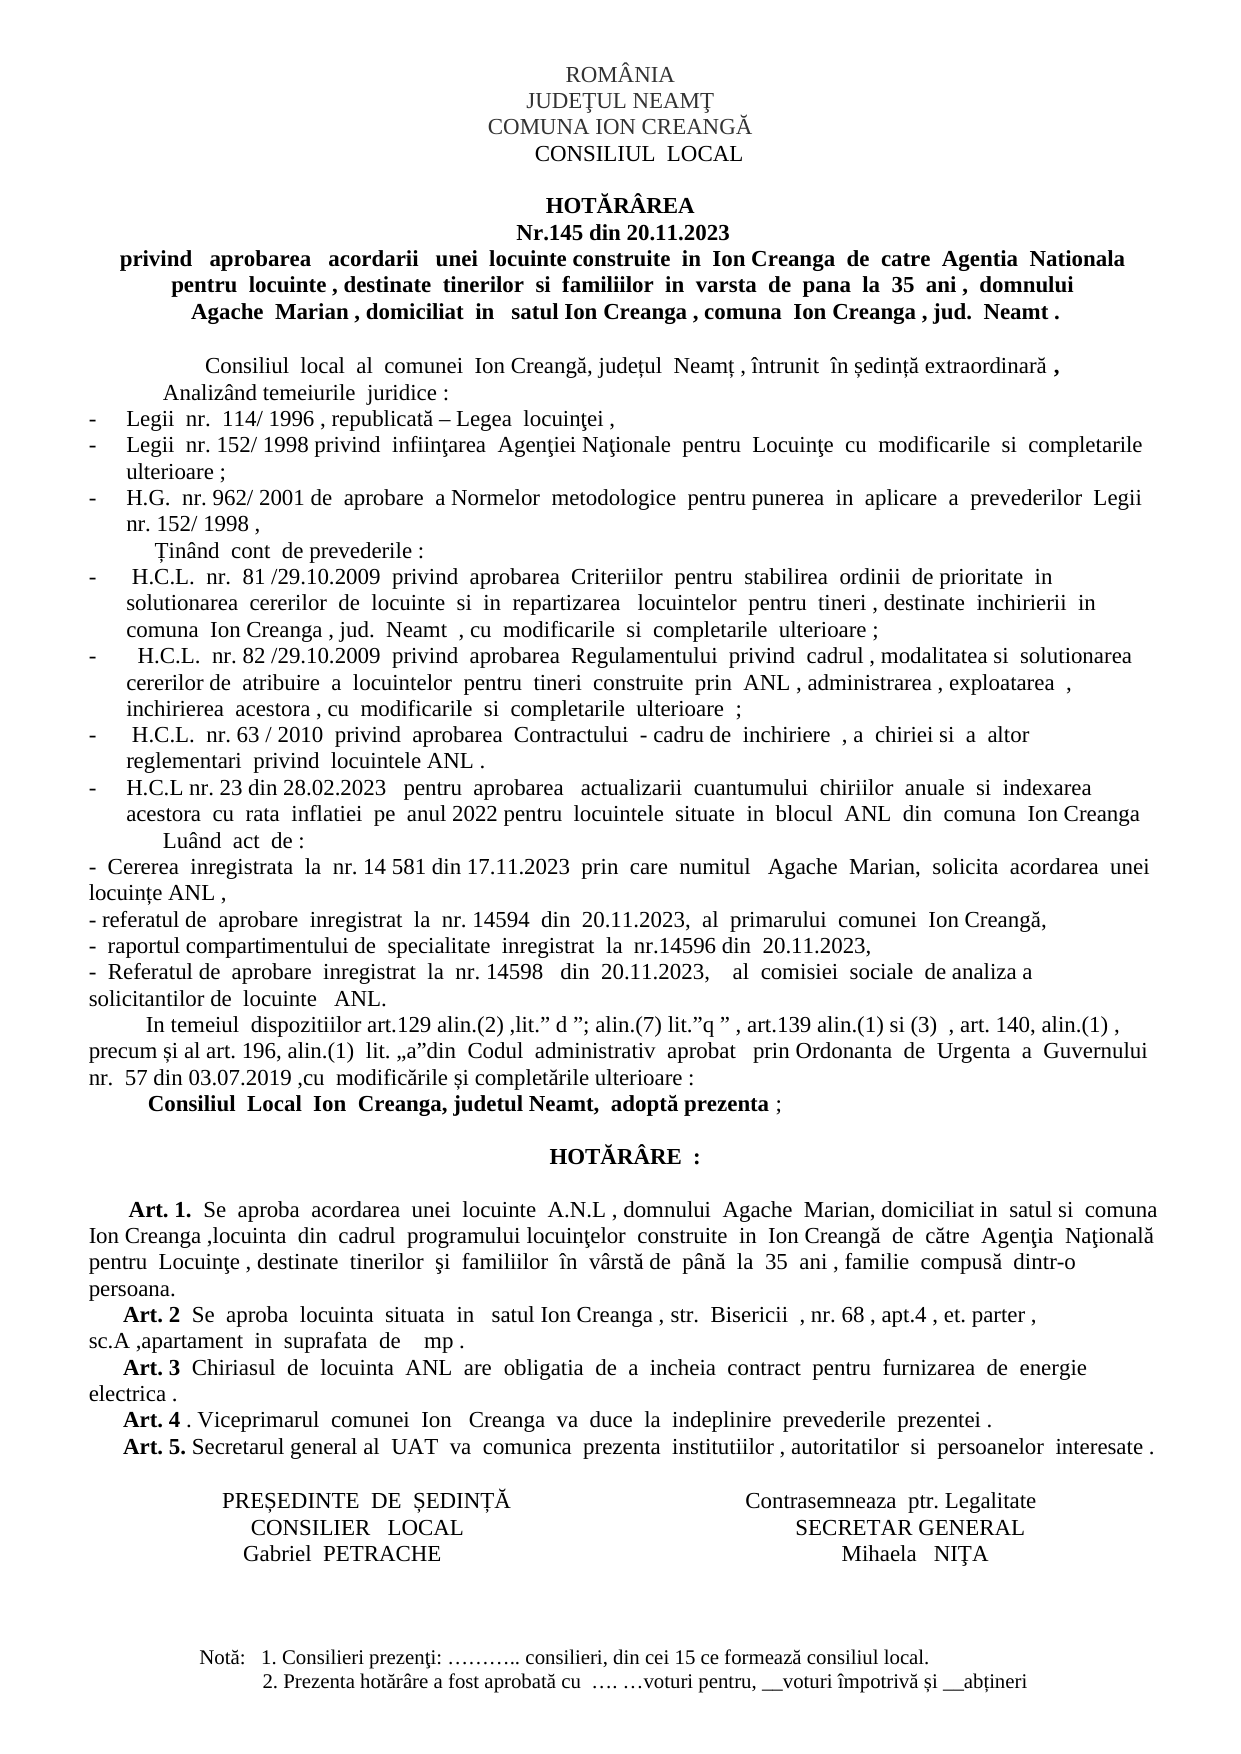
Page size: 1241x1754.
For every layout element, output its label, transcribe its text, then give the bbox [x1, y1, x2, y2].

text Agache Marian , domiciliat in satul Ion Creanga , comuna Ion Creanga , jud. Neamt . [88, 298, 1157, 324]
list Legii nr. 152/ 1998 privind infiinţarea Agenţiei Naţionale pentru Locuinţe cu modificarile si completarile ulterioare ; [88, 431, 1157, 484]
list H.C.L nr. 23 din 28.02.2023 pentru aprobarea actualizarii cuantumului chiriilor anuale si indexarea acestora cu rata inflatiei pe anul 2022 pentru locuintele situate in blocul ANL din comuna Ion Creanga [88, 774, 1157, 827]
text Notă: 1. Consilieri prezenţi: ……….. consilieri, din cei 15 ce formează consiliul local. [148, 1645, 1093, 1669]
text HOTĂRÂREA [148, 192, 1093, 219]
text CONSILIUL LOCAL [148, 140, 1130, 166]
text In temeiul dispozitiilor art.129 alin.(2) ,lit.” d ”; alin.(7) lit.”q ” , art.139 alin.(1) si (3) , art. 140, alin.(1) , precum și al art. 196, alin.(1) lit. „a”din Codul administrativ aprobat prin Ordonanta de Urgenta a Guvernului nr. 57 din 03.07.2019 ,cu modificările și completările ulterioare : [88, 1011, 1157, 1090]
text HOTĂRÂRE : [148, 1143, 1103, 1169]
text - referatul de aprobare inregistrat la nr. 14594 din 20.11.2023, al primarului comunei Ion Creangă, [88, 906, 1157, 932]
text Luând act de : [88, 827, 1157, 853]
text - Referatul de aprobare inregistrat la nr. 14598 din 20.11.2023, al comisiei sociale de analiza a solicitantilor de locuinte ANL. [88, 958, 1157, 1011]
text CONSILIER LOCAL SECRETAR GENERAL [148, 1513, 1093, 1540]
text ROMÂNIA [148, 61, 1093, 87]
list H.C.L. nr. 63 / 2010 privind aprobarea Contractului - cadru de inchiriere , a chiriei si a altor reglementari privind locuintele ANL . [88, 721, 1157, 774]
text COMUNA ION CREANGĂ [148, 113, 1093, 140]
text Art. 1. Se aproba acordarea unei locuinte A.N.L , domnului Agache Marian, domiciliat in satul si comuna Ion Creanga ,locuinta din cadrul programului locuinţelor construite in Ion Creangă de către Agenţia Naţională pentru Locuinţe , destinate tinerilor şi familiilor în vârstă de până la 35 ani , familie compusă dintr-o persoana. [88, 1196, 1167, 1301]
text Art. 4 . Viceprimarul comunei Ion Creanga va duce la indeplinire prevederile prezentei . [88, 1406, 1167, 1433]
text JUDEŢUL NEAMŢ [148, 87, 1093, 113]
list H.C.L. nr. 82 /29.10.2009 privind aprobarea Regulamentului privind cadrul , modalitatea si solutionarea cererilor de atribuire a locuintelor pentru tineri construite prin ANL , administrarea , exploatarea , inchirierea acestora , cu modificarile si completarile ulterioare ; [88, 642, 1157, 721]
text Art. 3 Chiriasul de locuinta ANL are obligatia de a incheia contract pentru furnizarea de energie electrica . [88, 1354, 1167, 1406]
text Art. 5. Secretarul general al UAT va comunica prezenta institutiilor , autoritatilor si persoanelor interesate . [88, 1433, 1167, 1459]
text Art. 2 Se aproba locuinta situata in satul Ion Creanga , str. Bisericii , nr. 68 , apt.4 , et. parter , sc.A ,apartament in suprafata de mp . [88, 1301, 1167, 1354]
text PREȘEDINTE DE ȘEDINȚĂ Contrasemneaza ptr. Legalitate [148, 1487, 1093, 1513]
text Consiliul local al comunei Ion Creangă, județul Neamț , întrunit în ședință extraordinară , [148, 352, 1093, 379]
list H.G. nr. 962/ 2001 de aprobare a Normelor metodologice pentru punerea in aplicare a prevederilor Legii nr. 152/ 1998 , [88, 484, 1157, 537]
text - raportul compartimentului de specialitate inregistrat la nr.14596 din 20.11.2023, [88, 932, 1157, 958]
text 2. Prezenta hotărâre a fost aprobată cu …. …voturi pentru, __voturi împotrivă și __abțineri [148, 1669, 1093, 1693]
text Nr.145 din 20.11.2023 [148, 219, 1093, 245]
list Legii nr. 114/ 1996 , republicată – Legea locuinţei , [88, 405, 1157, 431]
list Ținând cont de prevederile : [126, 537, 1093, 563]
list H.C.L. nr. 81 /29.10.2009 privind aprobarea Criteriilor pentru stabilirea ordinii de prioritate in solutionarea cererilor de locuinte si in repartizarea locuintelor pentru tineri , destinate inchirierii in comuna Ion Creanga , jud. Neamt , cu modificarile si completarile ulterioare ; [88, 563, 1157, 642]
text Gabriel PETRACHE Mihaela NIŢA [88, 1540, 1157, 1566]
text Analizând temeiurile juridice : [88, 379, 1157, 405]
text Consiliul Local Ion Creanga, judetul Neamt, adoptă prezenta ; [148, 1090, 1103, 1117]
text privind aprobarea acordarii unei locuinte construite in Ion Creanga de catre Agentia Nationala pentru locuinte , destinate tinerilor si familiilor in varsta de pana la 35 ani , domnului [88, 245, 1157, 298]
text - Cererea inregistrata la nr. 14 581 din 17.11.2023 prin care numitul Agache Marian, solicita acordarea unei locuințe ANL , [88, 853, 1157, 906]
